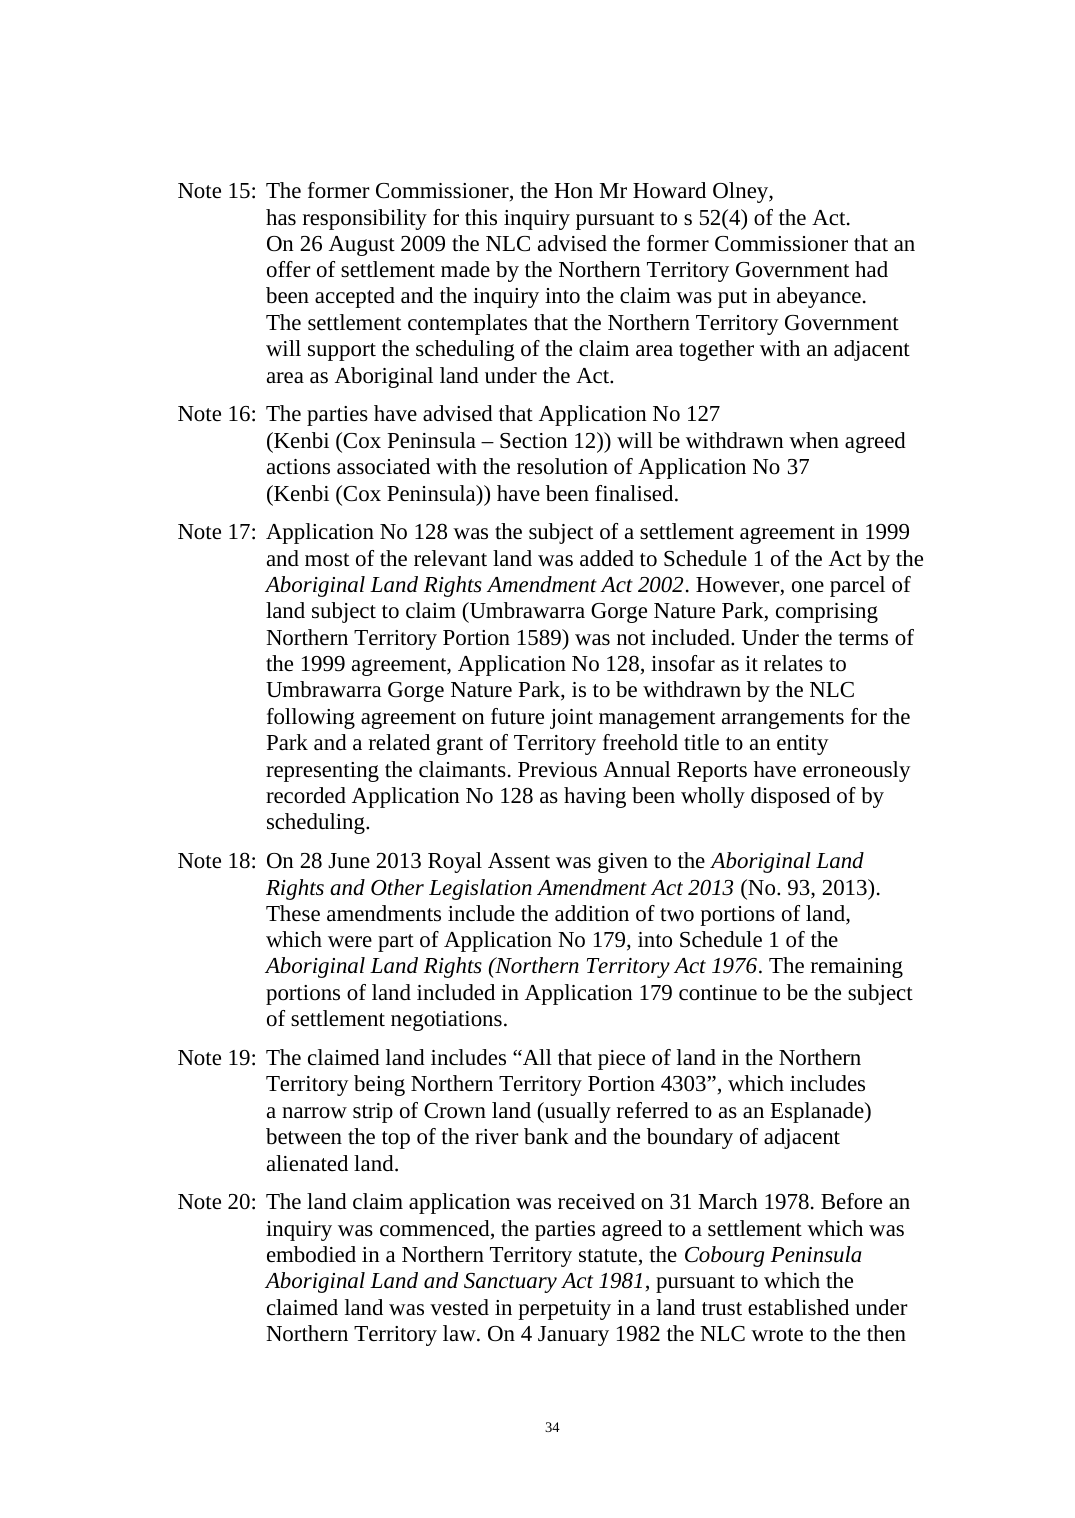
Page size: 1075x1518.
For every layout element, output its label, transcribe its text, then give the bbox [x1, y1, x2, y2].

text Note 18: On 28 June 2013 Royal Assent was given to the Aboriginal Land Rights and Other Legislation Amendment Act 2013 (No. 93, 2013). These amendments include the addition of two portions of land, which were part of Application No 179, into Schedule 1 of the Aboriginal Land Rights (Northern Territory Act 1976. The remaining portions of land included in Application 179 continue to be the subject of settlement negotiations. [177, 847, 927, 1032]
text Note 16: The parties have advised that Application No 127 (Kenbi (Cox Peninsula – Section 12)) will be withdrawn when agreed actions associated with the resolution of Application No 37 (Kenbi (Cox Peninsula)) have been finalised. [177, 401, 927, 506]
text Note 17: Application No 128 was the subject of a settlement agreement in 1999 and most of the relevant land was added to Schedule 1 of the Act by the Aboriginal Land Rights Amendment Act 2002. However, one parcel of land subject to claim (Umbrawarra Gorge Nature Park, comprising Northern Territory Portion 1589) was not included. Under the terms of the 1999 agreement, Application No 128, insofar as it relates to Umbrawarra Gorge Nature Park, is to be withdrawn by the NLC following agreement on future joint management arrangements for the Park and a related grant of Territory freehold title to an entity representing the claimants. Previous Annual Reports have erroneously recorded Application No 128 as having been wholly disposed of by scheduling. [177, 518, 927, 835]
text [177, 1188, 927, 1347]
text Note 15: The former Commissioner, the Hon Mr Howard Olney, has responsibility for this inquiry pursuant to s 52(4) of the Act. On 26 August 2009 the NLC advised the former Commissioner that an offer of settlement made by the Northern Territory Government had been accepted and the inquiry into the claim was put in abeyance. The settlement contemplates that the Northern Territory Government will support the scheduling of the claim area together with an adjacent area as Aboriginal land under the Act. [177, 177, 927, 388]
text Note 19: The claimed land includes “All that piece of land in the Northern Territory being Northern Territory Portion 4303”, which includes a narrow strip of Crown land (usually referred to as an Esplanade) between the top of the river bank and the boundary of adjacent alienated land. [177, 1044, 927, 1176]
